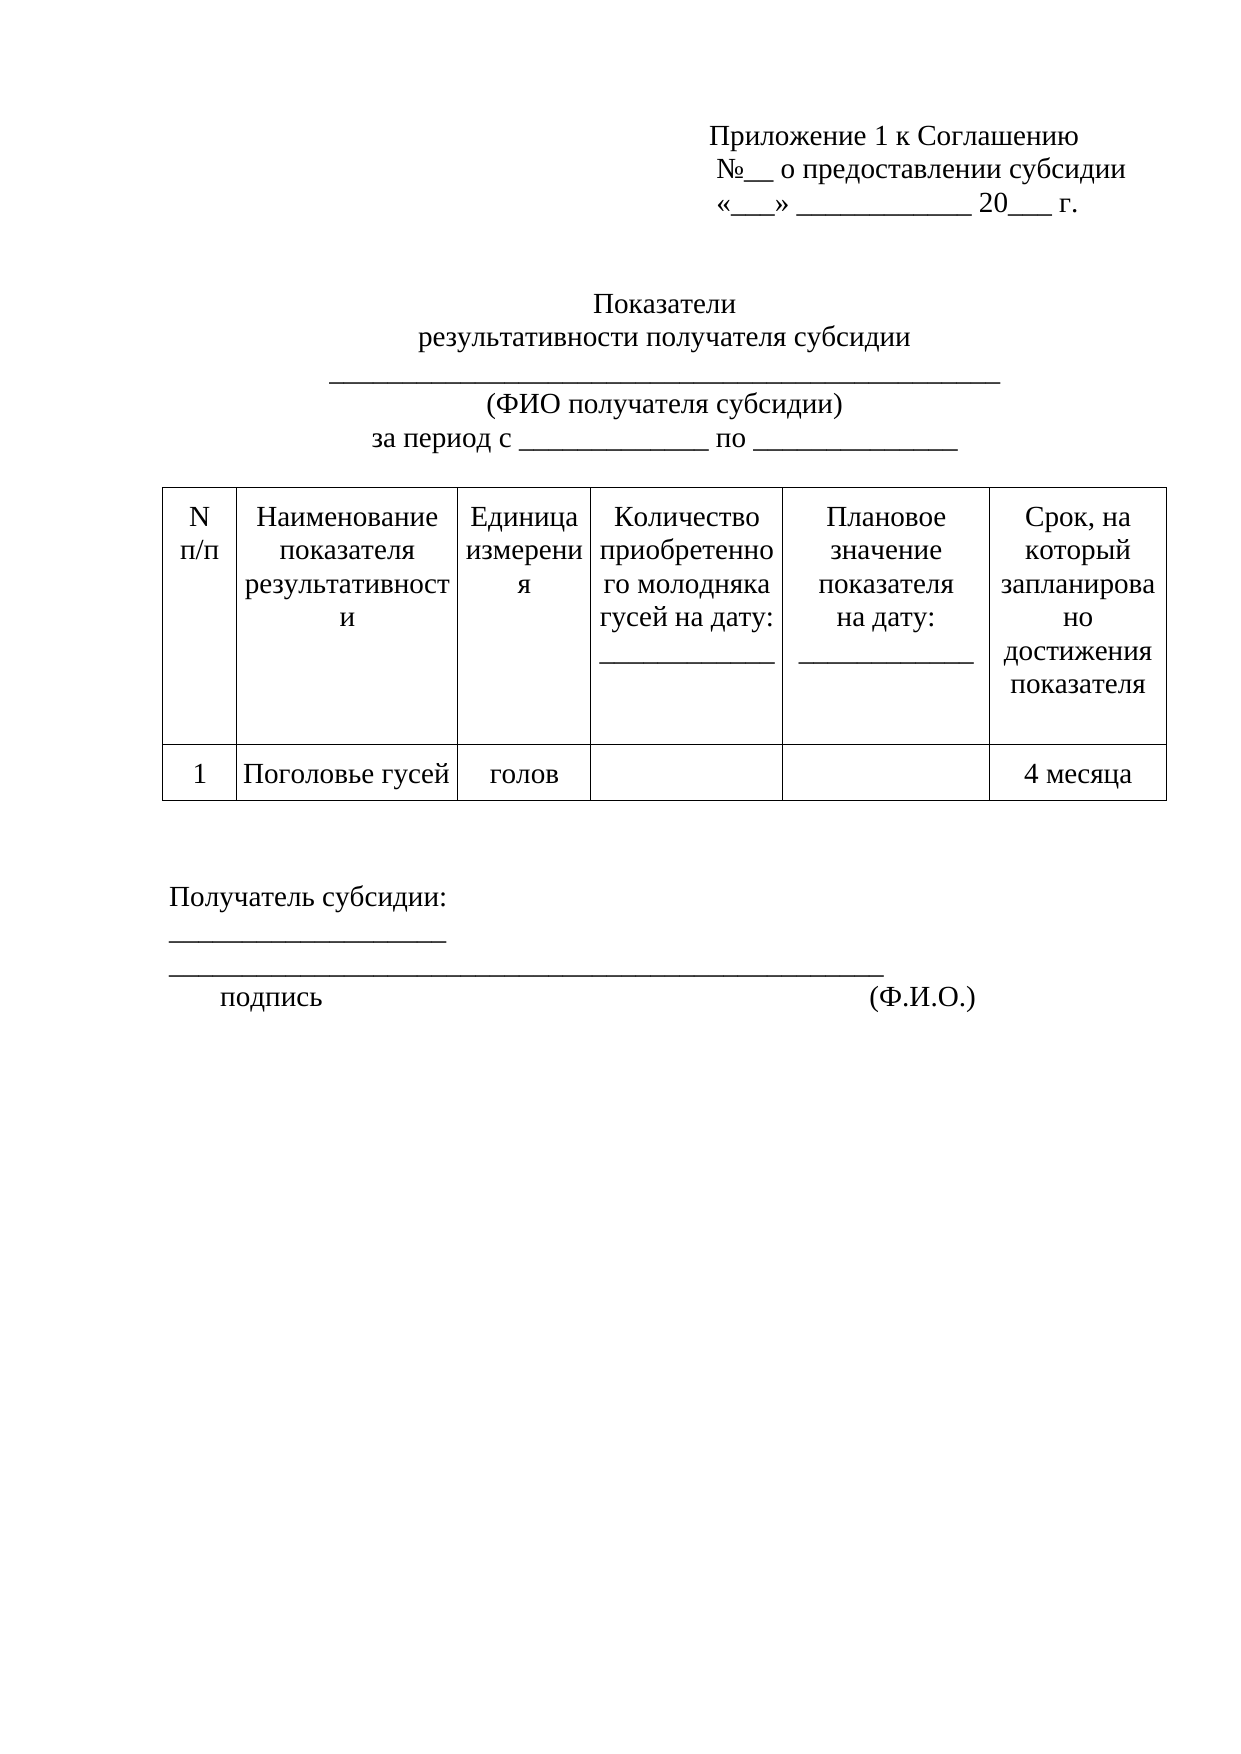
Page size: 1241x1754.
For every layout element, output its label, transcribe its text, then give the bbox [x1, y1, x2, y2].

table_header Количество приобретенного молодняка гусей на дату: ____________ [591, 488, 782, 744]
text Приложение 1 к Соглашению [148, 118, 1181, 152]
table_cell Поголовье гусей [237, 745, 457, 800]
table_header Срок, на который запланировано достижения показателя [990, 488, 1166, 744]
table_cell 4 месяца [990, 745, 1166, 800]
table_header N п/п [163, 488, 236, 744]
text ______________________________________________ [148, 353, 1181, 386]
text за период с _____________ по ______________ [148, 420, 1181, 453]
table_cell Получатель субсидии: ___________________ _________________________________________________ подпись (Ф.И.О.) [163, 801, 1137, 1137]
table_header Наименование показателя результативности [237, 488, 457, 744]
text результативности получателя субсидии [148, 319, 1181, 353]
table_header Плановое значение показателя на дату: ____________ [783, 488, 989, 744]
text №__ о предоставлении субсидии [148, 152, 1181, 185]
text «___» ____________ 20___ г. [148, 185, 1181, 219]
table_header Единица измерения [458, 488, 590, 744]
text (ФИО получателя субсидии) [148, 386, 1181, 420]
table_cell [591, 745, 782, 800]
table_cell [783, 745, 989, 800]
table_cell 1 [163, 745, 236, 800]
text Показатели [148, 286, 1181, 319]
table_cell голов [458, 745, 590, 800]
